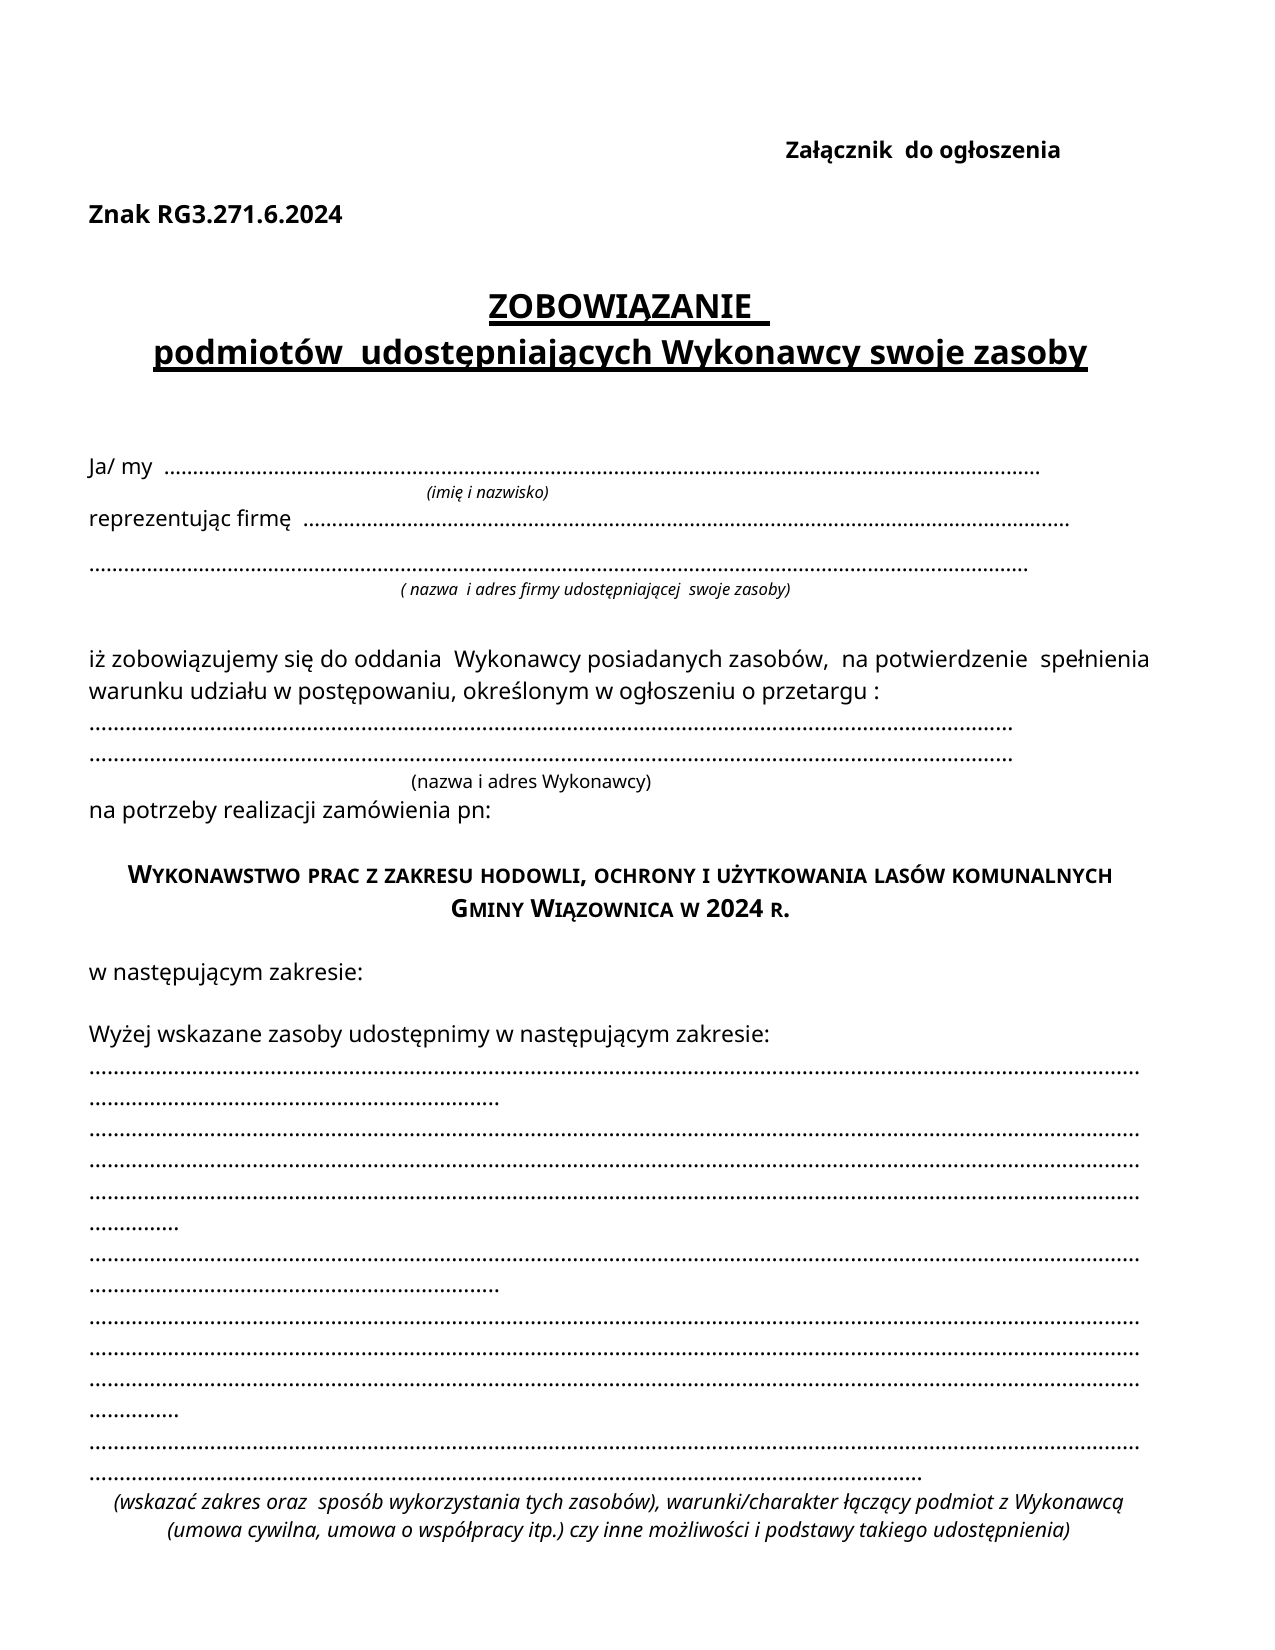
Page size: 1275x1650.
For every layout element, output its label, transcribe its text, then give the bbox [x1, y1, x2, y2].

text ……………………………………………………………………………………………………………………………………… [89, 737, 1152, 768]
text Wykonawstwo prac z zakresu hodowli, ochrony i użytkowania lasów komunalnych Gminy Wiązownica w 2024 r. [89, 856, 1152, 924]
text Znak RG3.271.6.2024 [89, 196, 1152, 230]
text Ja/ my ………………………………………………………………………………………………………………………………..…… [89, 451, 1152, 480]
text Wyżej wskazane zasoby udostępnimy w następującym zakresie: [89, 1018, 1152, 1049]
text (wskazać zakres oraz sposób wykorzystania tych zasobów), warunki/charakter łączący podmiot z Wykonawcą (umowa cywilna, umowa o współpracy itp.) czy inne możliwości i podstawy takiego udostępnienia) [89, 1487, 1152, 1544]
text ( nazwa i adres firmy udostępniającej swoje zasoby) [89, 578, 1152, 600]
text ……………………………………………………………………………………………………………………………………………………………………………………………………………………..…………………………………………………………………………………………………………………………………………………………………………………………………………………………………………………………………………………………………………………………………………………………………………………………………………………………………………………………………………………………… [89, 1049, 1152, 1237]
text ……………………………………………………………………………………………………………………………………………………………………………………………………………………..…………………………………………………………………………………………………………………………………………………………………………………………………………………………………………………………………………………………………………………………………………………………………………………………………………………………………………………………………………………………… [89, 1237, 1152, 1424]
text reprezentując firmę …………………………………………………………………………………………………………..……..… [89, 503, 1152, 533]
text Załącznik do ogłoszenia [89, 132, 1152, 165]
text (imię i nazwisko) [89, 480, 1152, 503]
text …………………………………………………………………………………………………………………………………………………………………………………………………………………………………………………………………………………… [89, 1424, 1152, 1487]
text ………………………………………………………………………………………………………………………………………………. [89, 548, 1152, 578]
text podmiotów udostępniających Wykonawcy swoje zasoby [89, 328, 1152, 374]
text (nazwa i adres Wykonawcy) [89, 768, 1152, 794]
text ZOBOWIĄZANIE [89, 283, 1152, 328]
text na potrzeby realizacji zamówienia pn: [89, 794, 1152, 825]
text w następującym zakresie: [89, 956, 1152, 987]
text ……………………………………………………………………………………………………………………………………… [89, 706, 1152, 737]
text iż zobowiązujemy się do oddania Wykonawcy posiadanych zasobów, na potwierdzenie spełnienia warunku udziału w postępowaniu, określonym w ogłoszeniu o przetargu : [89, 643, 1152, 706]
